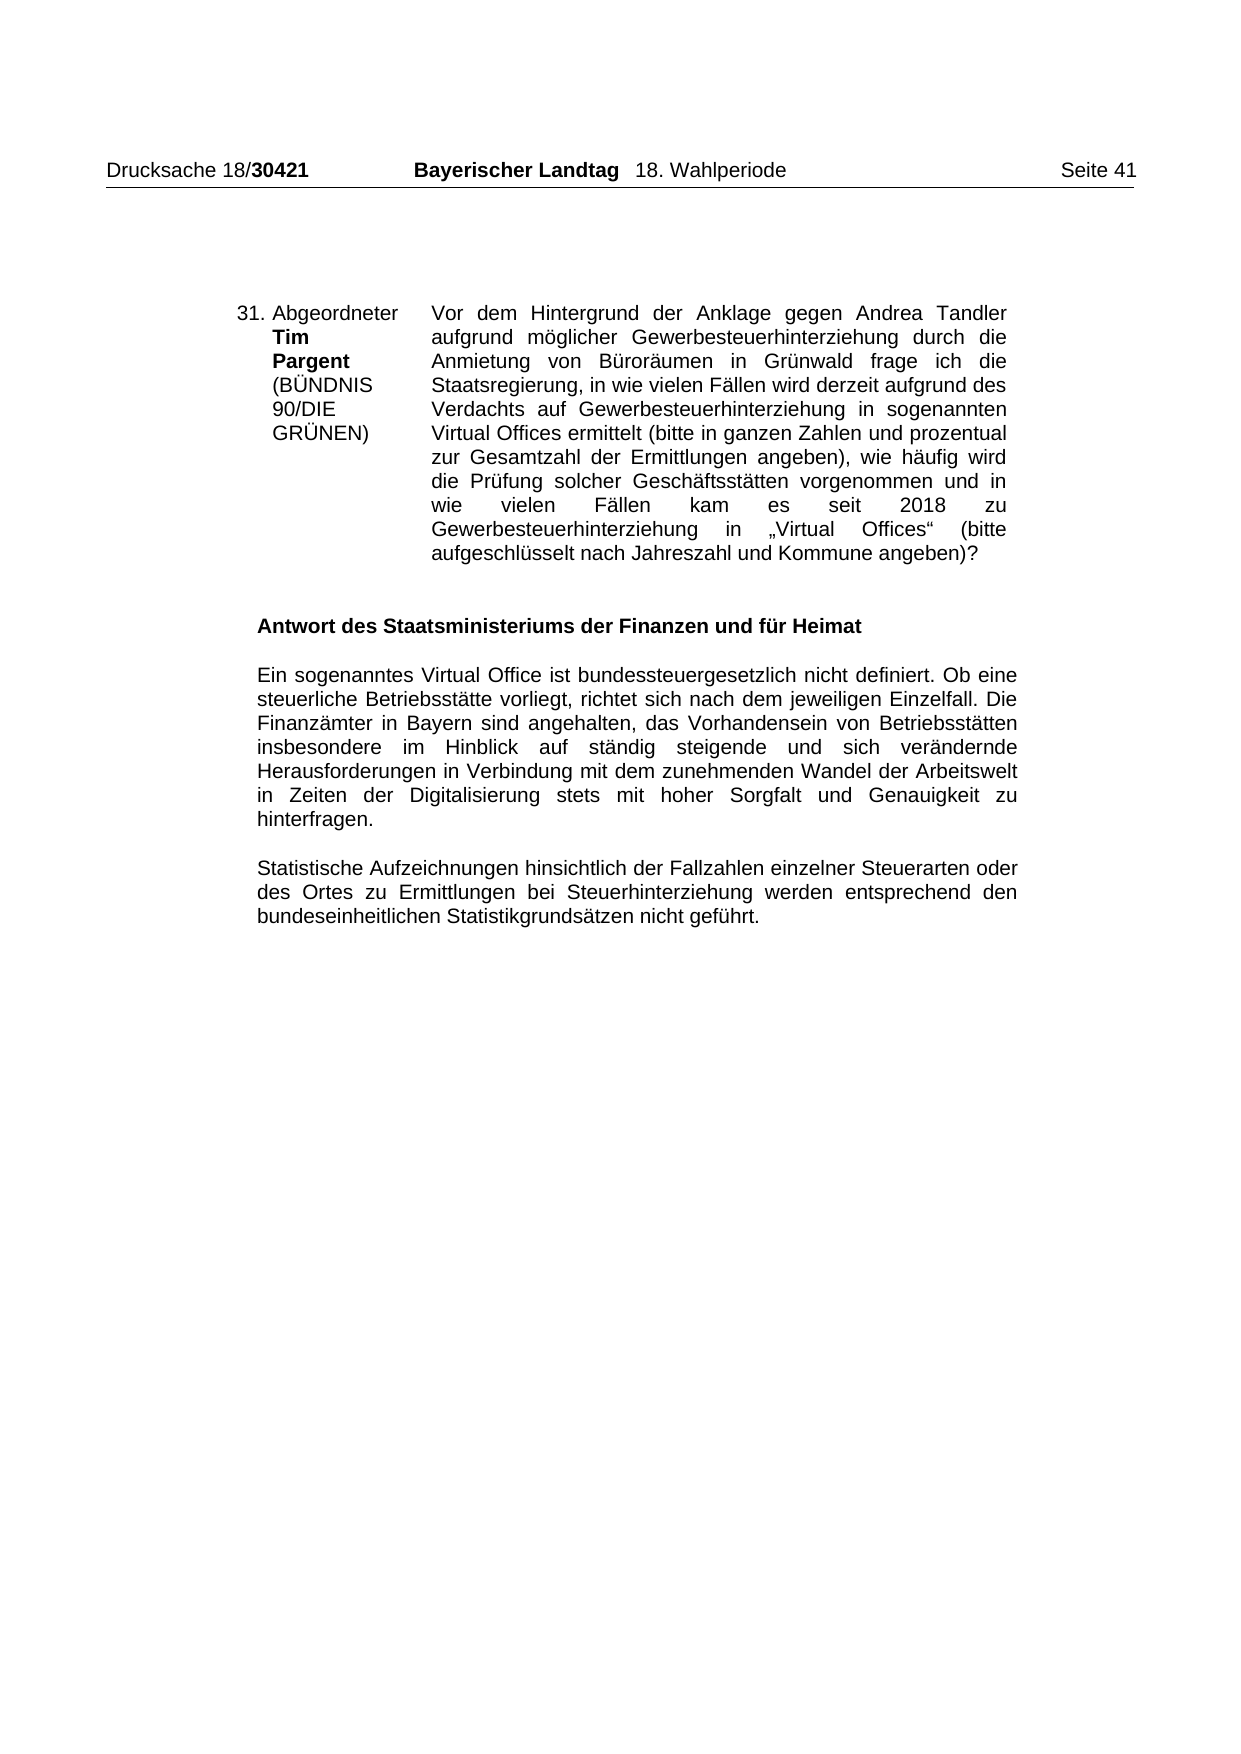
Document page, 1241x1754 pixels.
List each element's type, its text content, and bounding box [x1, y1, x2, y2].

text Antwort des Staatsministeriums der Finanzen und für Heimat [257, 614, 1019, 638]
text Ein sogenanntes Virtual Office ist bundessteuergesetzlich nicht definiert. Ob eine steuerliche Betriebsstätte vorliegt, richtet sich nach dem jeweiligen Einzelfall. Die Finanzämter in Bayern sind angehalten, das Vorhandensein von Betriebsstätten insbesondere im Hinblick auf ständig steigende und sich verändernde Herausforderungen in Verbindung mit dem zunehmenden Wandel der Arbeitswelt in Zeiten der Digitalisierung stets mit hoher Sorgfalt und Genauigkeit zu hinterfragen. [257, 663, 1019, 831]
text Statistische Aufzeichnungen hinsichtlich der Fallzahlen einzelner Steuerarten oder des Ortes zu Ermittlungen bei Steuerhinterziehung werden entsprechend den bundeseinheitlichen Statistikgrundsätzen nicht geführt. [257, 856, 1019, 928]
table_header Abgeordneter Tim Pargent (BÜNDNIS 90/DIE GRÜNEN) [225, 226, 420, 564]
table_header Vor dem Hintergrund der Anklage gegen Andrea Tandler aufgrund möglicher Gewerbesteuerhinterziehung durch die Anmietung von Büroräumen in Grünwald frage ich die Staatsregierung, in wie vielen Fällen wird derzeit aufgrund des Verdachts auf Gewerbesteuerhinterziehung in sogenannten Virtual Offices ermittelt (bitte in ganzen Zahlen und prozentual zur Gesamtzahl der Ermittlungen angeben), wie häufig wird die Prüfung solcher Geschäftsstätten vorgenommen und in wie vielen Fällen kam es seit 2018 zu Gewerbesteuerhinterziehung in „Virtual Offices“ (bitte aufgeschlüsselt nach Jahreszahl und Kommune angeben)? [420, 226, 1019, 564]
